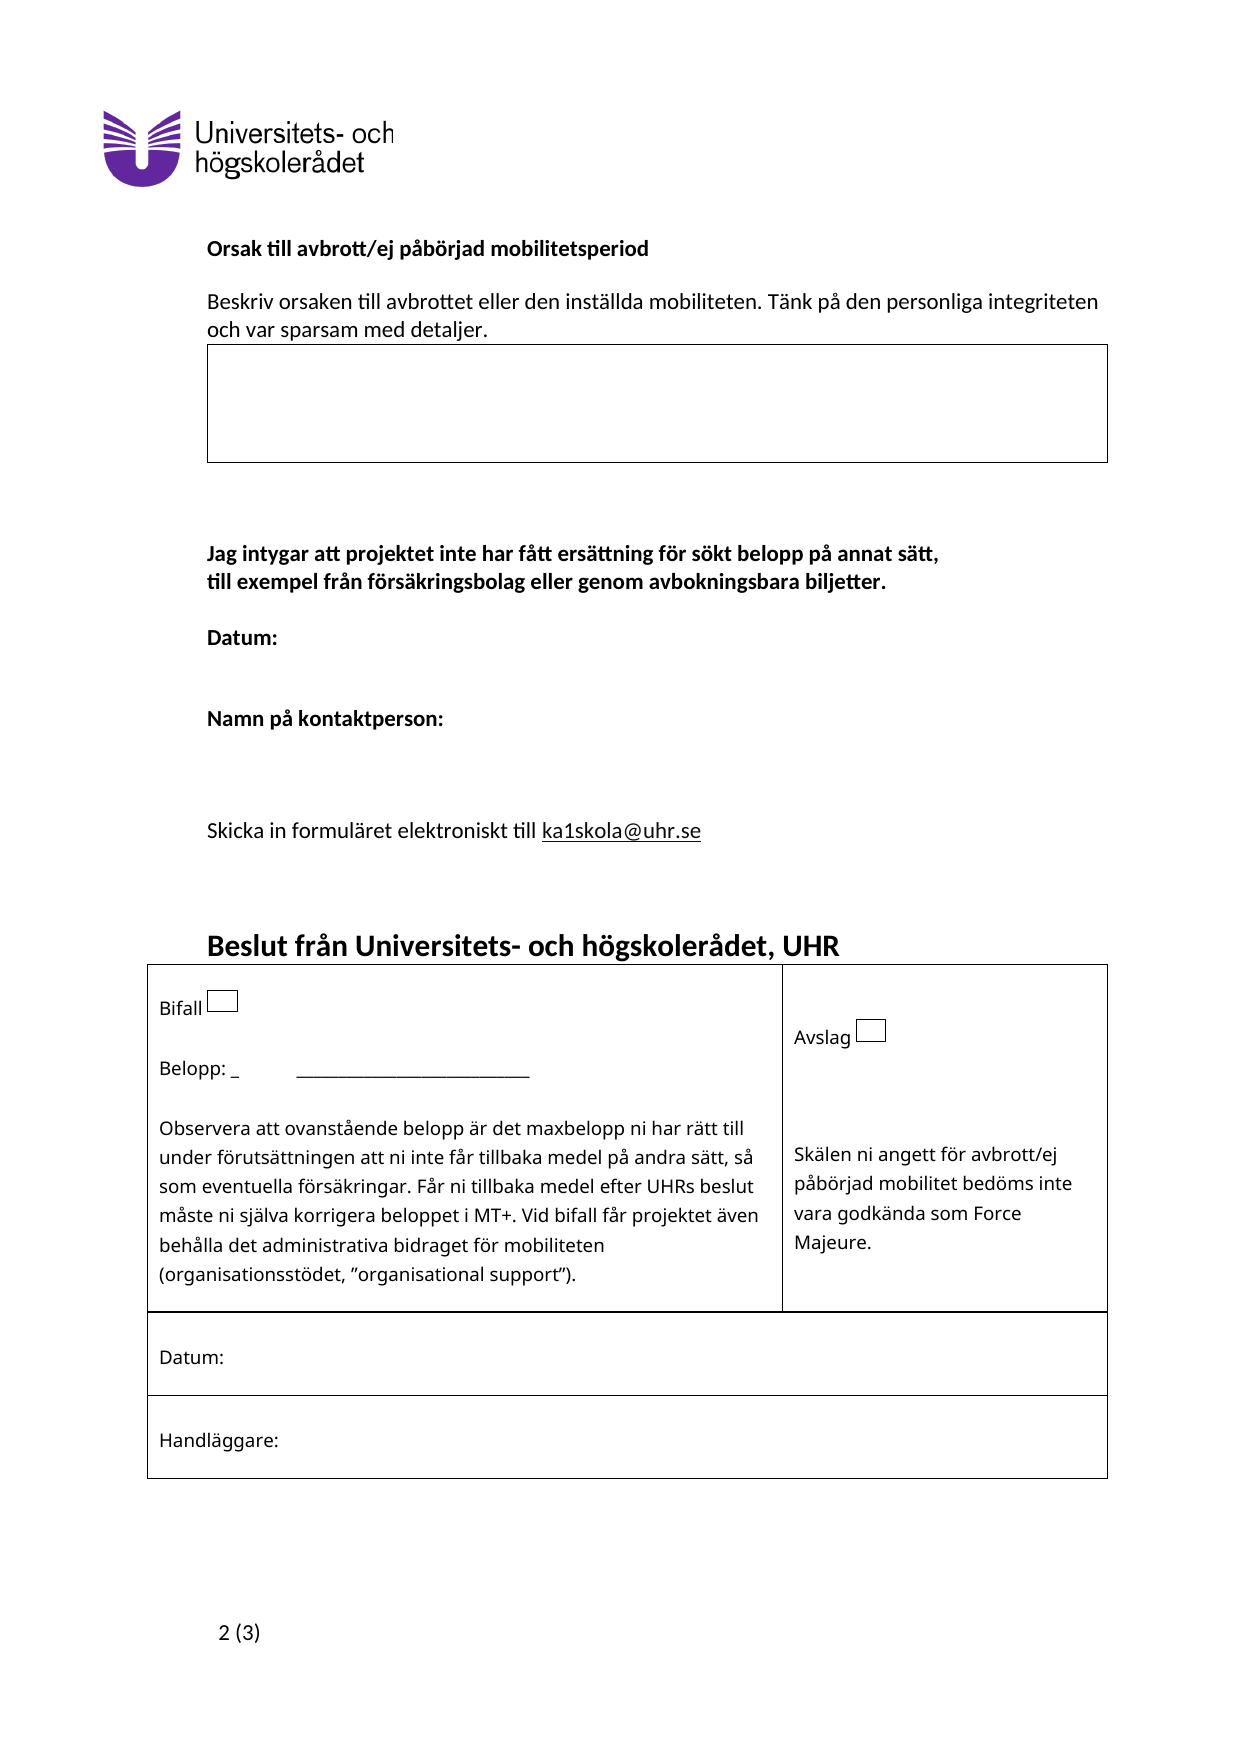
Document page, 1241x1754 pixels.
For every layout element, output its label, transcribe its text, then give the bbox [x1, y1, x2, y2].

text Skicka in formuläret elektroniskt till ka1skola@uhr.se [207, 817, 945, 844]
text Datum: [207, 623, 945, 651]
text Beskriv orsaken till avbrottet eller den inställda mobiliteten. Tänk på den personliga integriteten och var sparsam med detaljer. [207, 287, 1107, 343]
table_header Avslag Skälen ni angett för avbrott/ej påbörjad mobilitet bedöms inte vara godkända som Force Majeure. [783, 965, 1107, 1311]
text Namn på kontaktperson: [207, 704, 945, 732]
subtitle Beslut från Universitets- och högskolerådet, UHR [207, 926, 945, 964]
table_cell Handläggare: [148, 1396, 1107, 1478]
table_cell Datum: [148, 1313, 1107, 1395]
text Orsak till avbrott/ej påbörjad mobilitetsperiod [207, 234, 945, 262]
text Jag intygar att projektet inte har fått ersättning för sökt belopp på annat sätt, till exempel från försäkringsbolag eller genom avbokningsbara biljetter. [207, 539, 945, 595]
table_header Bifall Belopp: _ ____________________________ Observera att ovanstående belopp är det maxbelopp ni har rätt till under förutsättningen att ni inte får tillbaka medel på andra sätt, så som eventuella försäkringar. Får ni tillbaka medel efter UHRs beslut måste ni själva korrigera beloppet i MT+. Vid bifall får projektet även behålla det administrativa bidraget för mobiliteten (organisationsstödet, ”organisational support”). [148, 965, 782, 1311]
table_header [208, 345, 1107, 462]
picture [103, 110, 393, 187]
